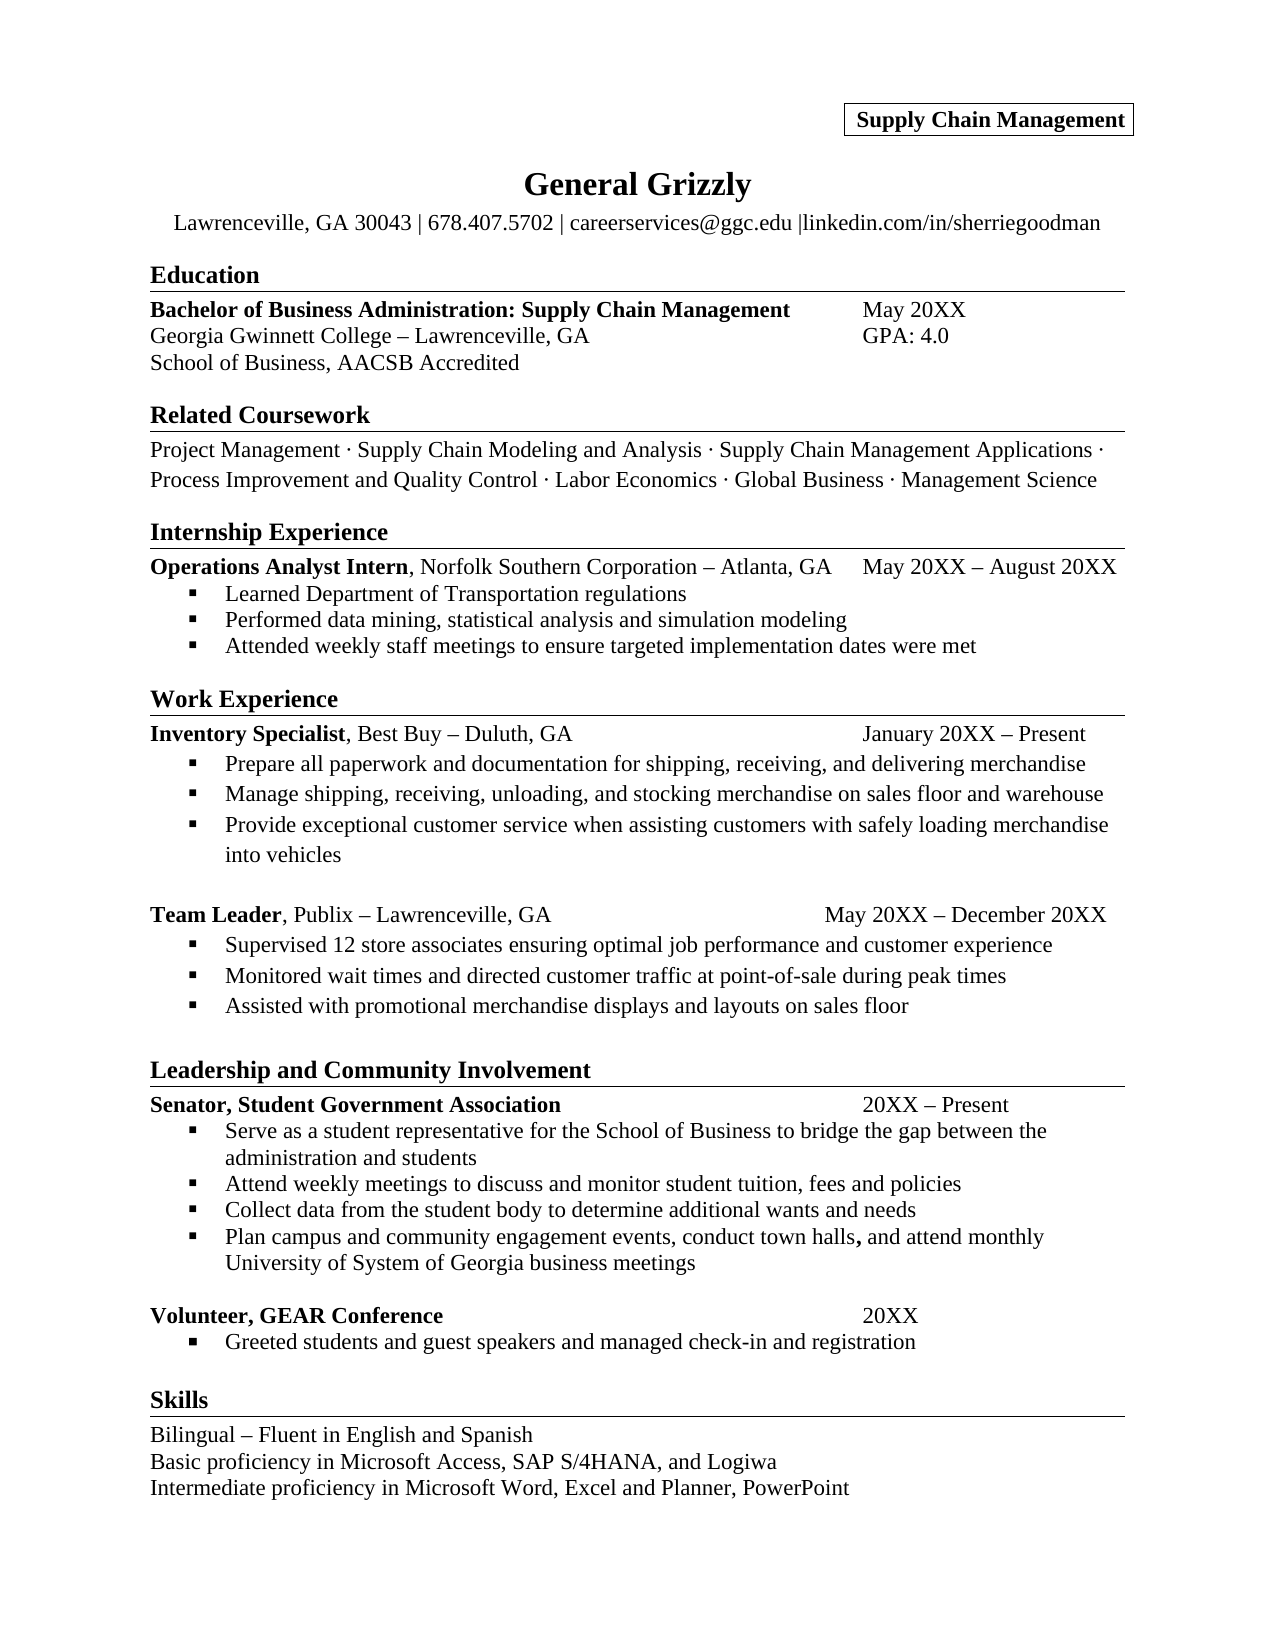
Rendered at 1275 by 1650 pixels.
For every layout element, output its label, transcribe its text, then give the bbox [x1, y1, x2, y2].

list Attend weekly meetings to discuss and monitor student tuition, fees and policies [187, 1170, 1125, 1197]
text Team Leader, Publix – Lawrenceville, GA May 20XX – December 20XX [150, 901, 1125, 928]
text Bilingual – Fluent in English and Spanish [150, 1421, 1125, 1448]
subtitle Work Experience [150, 684, 1125, 715]
subtitle Internship Experience [150, 517, 1125, 548]
subtitle Education [150, 260, 1125, 291]
text Volunteer, GEAR Conference 20XX [150, 1302, 1125, 1328]
list Performed data mining, statistical analysis and simulation modeling [187, 606, 1125, 632]
list Learned Department of Transportation regulations [187, 580, 1125, 606]
text Intermediate proficiency in Microsoft Word, Excel and Planner, PowerPoint [150, 1474, 1125, 1500]
list Attended weekly staff meetings to ensure targeted implementation dates were met [187, 632, 1125, 659]
text School of Business, AACSB Accredited [150, 348, 1125, 375]
list Assisted with promotional merchandise displays and layouts on sales floor [187, 992, 1125, 1018]
text Basic proficiency in Microsoft Access, SAP S/4HANA, and Logiwa [150, 1448, 1125, 1474]
subtitle Skills [150, 1385, 1125, 1416]
text Lawrenceville, GA 30043 | 678.407.5702 | careerservices@ggc.edu |linkedin.com/in/sherriegoodman [150, 209, 1125, 235]
list Provide exceptional customer service when assisting customers with safely loading merchandise into vehicles [187, 811, 1125, 867]
list Serve as a student representative for the School of Business to bridge the gap between the administration and students [187, 1117, 1125, 1170]
text Operations Analyst Intern, Norfolk Southern Corporation – Atlanta, GA May 20XX – August 20XX [150, 553, 1125, 580]
list Supervised 12 store associates ensuring optimal job performance and customer experience [187, 931, 1125, 958]
list Greeted students and guest speakers and managed check-in and registration [187, 1328, 1125, 1355]
text Supply Chain Management [845, 104, 1133, 135]
list Monitored wait times and directed customer traffic at point-of-sale during peak times [187, 962, 1125, 988]
text Project Management ∙ Supply Chain Modeling and Analysis ∙ Supply Chain Management Applications ∙ Process Improvement and Quality Control ∙ Labor Economics ∙ Global Business ∙ Management Science [150, 436, 1125, 493]
text Inventory Specialist, Best Buy – Duluth, GA January 20XX – Present [150, 720, 1125, 746]
subtitle General Grizzly [150, 164, 1125, 203]
list Prepare all paperwork and documentation for shipping, receiving, and delivering merchandise [187, 750, 1125, 777]
list Collect data from the student body to determine additional wants and needs [187, 1197, 1125, 1223]
list Manage shipping, receiving, unloading, and stocking merchandise on sales floor and warehouse [187, 780, 1125, 807]
subtitle Leadership and Community Involvement [150, 1055, 1125, 1086]
text Senator, Student Government Association 20XX – Present [150, 1091, 1125, 1117]
text Georgia Gwinnett College – Lawrenceville, GA GPA: 4.0 [150, 322, 1125, 348]
list Plan campus and community engagement events, conduct town halls, and attend monthly University of System of Georgia business meetings [187, 1223, 1125, 1276]
text Bachelor of Business Administration: Supply Chain Management May 20XX [150, 296, 1125, 322]
subtitle Related Coursework [150, 400, 1125, 431]
